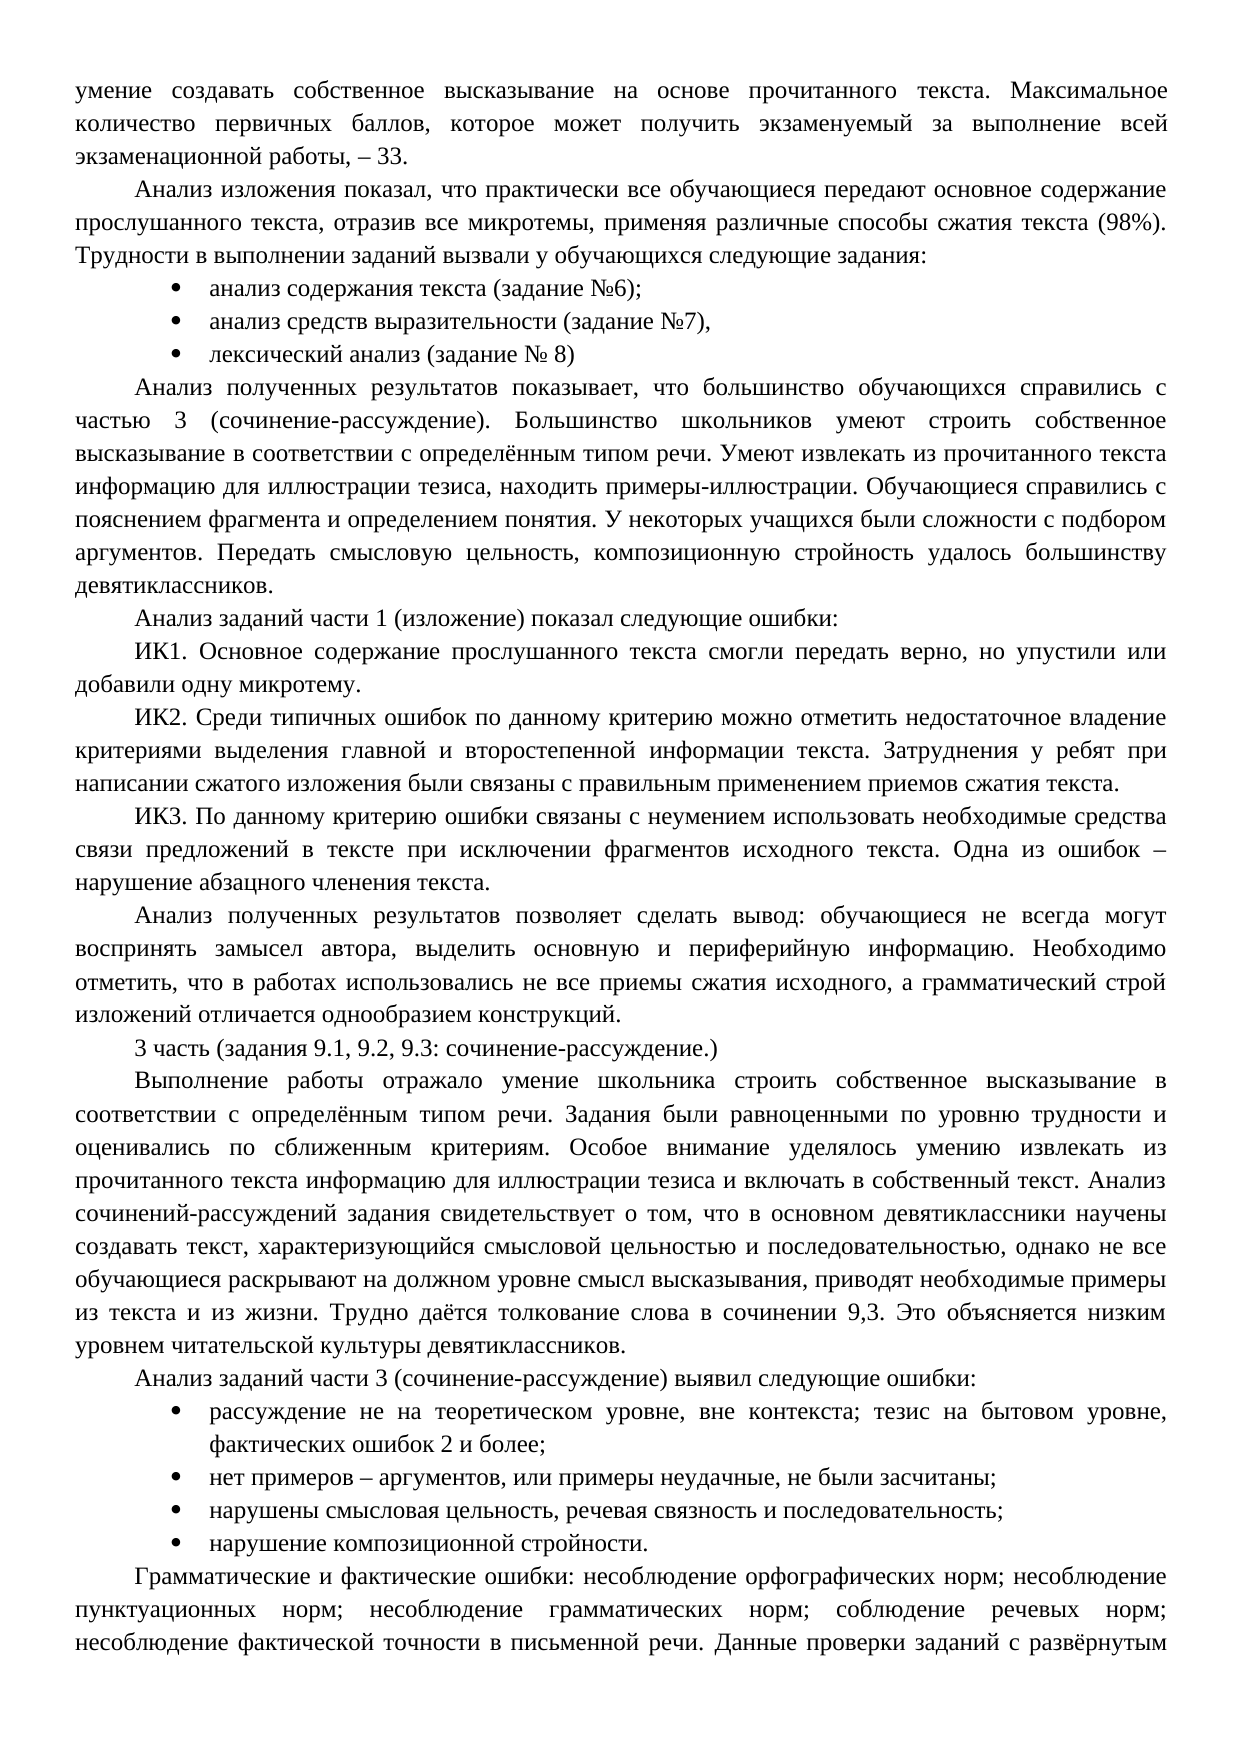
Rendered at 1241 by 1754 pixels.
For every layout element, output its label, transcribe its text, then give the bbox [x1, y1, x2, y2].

text ИК3. По данному критерию ошибки связаны с неумением использовать необходимые средства связи предложений в тексте при исключении фрагментов исходного текста. Одна из ошибок – нарушение абзацного членения текста. [75, 801, 1168, 896]
text ИК2. Среди типичных ошибок по данному критерию можно отметить недостаточное владение критериями выделения главной и второстепенной информации текста. Затруднения у ребят при написании сжатого изложения были связаны с правильным применением приемов сжатия текста. [75, 702, 1168, 797]
list рассуждение не на теоретическом уровне, вне контекста; тезис на бытовом уровне, фактических ошибок 2 и более; [172, 1396, 1168, 1458]
list нет примеров – аргументов, или примеры неудачные, не были засчитаны; [172, 1462, 1168, 1491]
text Анализ полученных результатов позволяет сделать вывод: обучающиеся не всегда могут воспринять замысел автора, выделить основную и периферийную информацию. Необходимо отметить, что в работах использовались не все приемы сжатия исходного, а грамматический строй изложений отличается однообразием конструкций. [75, 901, 1168, 1028]
list анализ средств выразительности (задание №7), [172, 306, 1168, 335]
text 3 часть (задания 9.1, 9.2, 9.3: сочинение-рассуждение.) [75, 1033, 1168, 1061]
list анализ содержания текста (задание №6); [172, 273, 1168, 302]
text Выполнение работы отражало умение школьника строить собственное высказывание в соответствии с определённым типом речи. Задания были равноценными по уровню трудности и оценивались по сближенным критериям. Особое внимание уделялось умению извлекать из прочитанного текста информацию для иллюстрации тезиса и включать в собственный текст. Анализ сочинений-рассуждений задания свидетельствует о том, что в основном девятиклассники научены создавать текст, характеризующийся смысловой цельностью и последовательностью, однако не все обучающиеся раскрывают на должном уровне смысл высказывания, приводят необходимые примеры из текста и из жизни. Трудно даётся толкование слова в сочинении 9,3. Это объясняется низким уровнем читательской культуры девятиклассников. [75, 1066, 1168, 1358]
text ИК1. Основное содержание прослушанного текста смогли передать верно, но упустили или добавили одну микротему. [75, 636, 1168, 698]
list нарушены смысловая цельность, речевая связность и последовательность; [172, 1495, 1168, 1524]
text Анализ изложения показал, что практически все обучающиеся передают основное содержание прослушанного текста, отразив все микротемы, применяя различные способы сжатия текста (98%). Трудности в выполнении заданий вызвали у обучающихся следующие задания: [75, 174, 1168, 269]
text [75, 75, 1168, 170]
text Анализ полученных результатов показывает, что большинство обучающихся справились с частью 3 (сочинение-рассуждение). Большинство школьников умеют строить собственное высказывание в соответствии с определённым типом речи. Умеют извлекать из прочитанного текста информацию для иллюстрации тезиса, находить примеры-иллюстрации. Обучающиеся справились с пояснением фрагмента и определением понятия. У некоторых учащихся были сложности с подбором аргументов. Передать смысловую цельность, композиционную стройность удалось большинству девятиклассников. [75, 372, 1168, 599]
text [75, 1561, 1168, 1656]
list лексический анализ (задание № 8) [172, 339, 1168, 368]
text Анализ заданий части 1 (изложение) показал следующие ошибки: [75, 603, 1168, 632]
list нарушение композиционной стройности. [172, 1528, 1168, 1557]
text Анализ заданий части 3 (сочинение-рассуждение) выявил следующие ошибки: [75, 1363, 1168, 1392]
